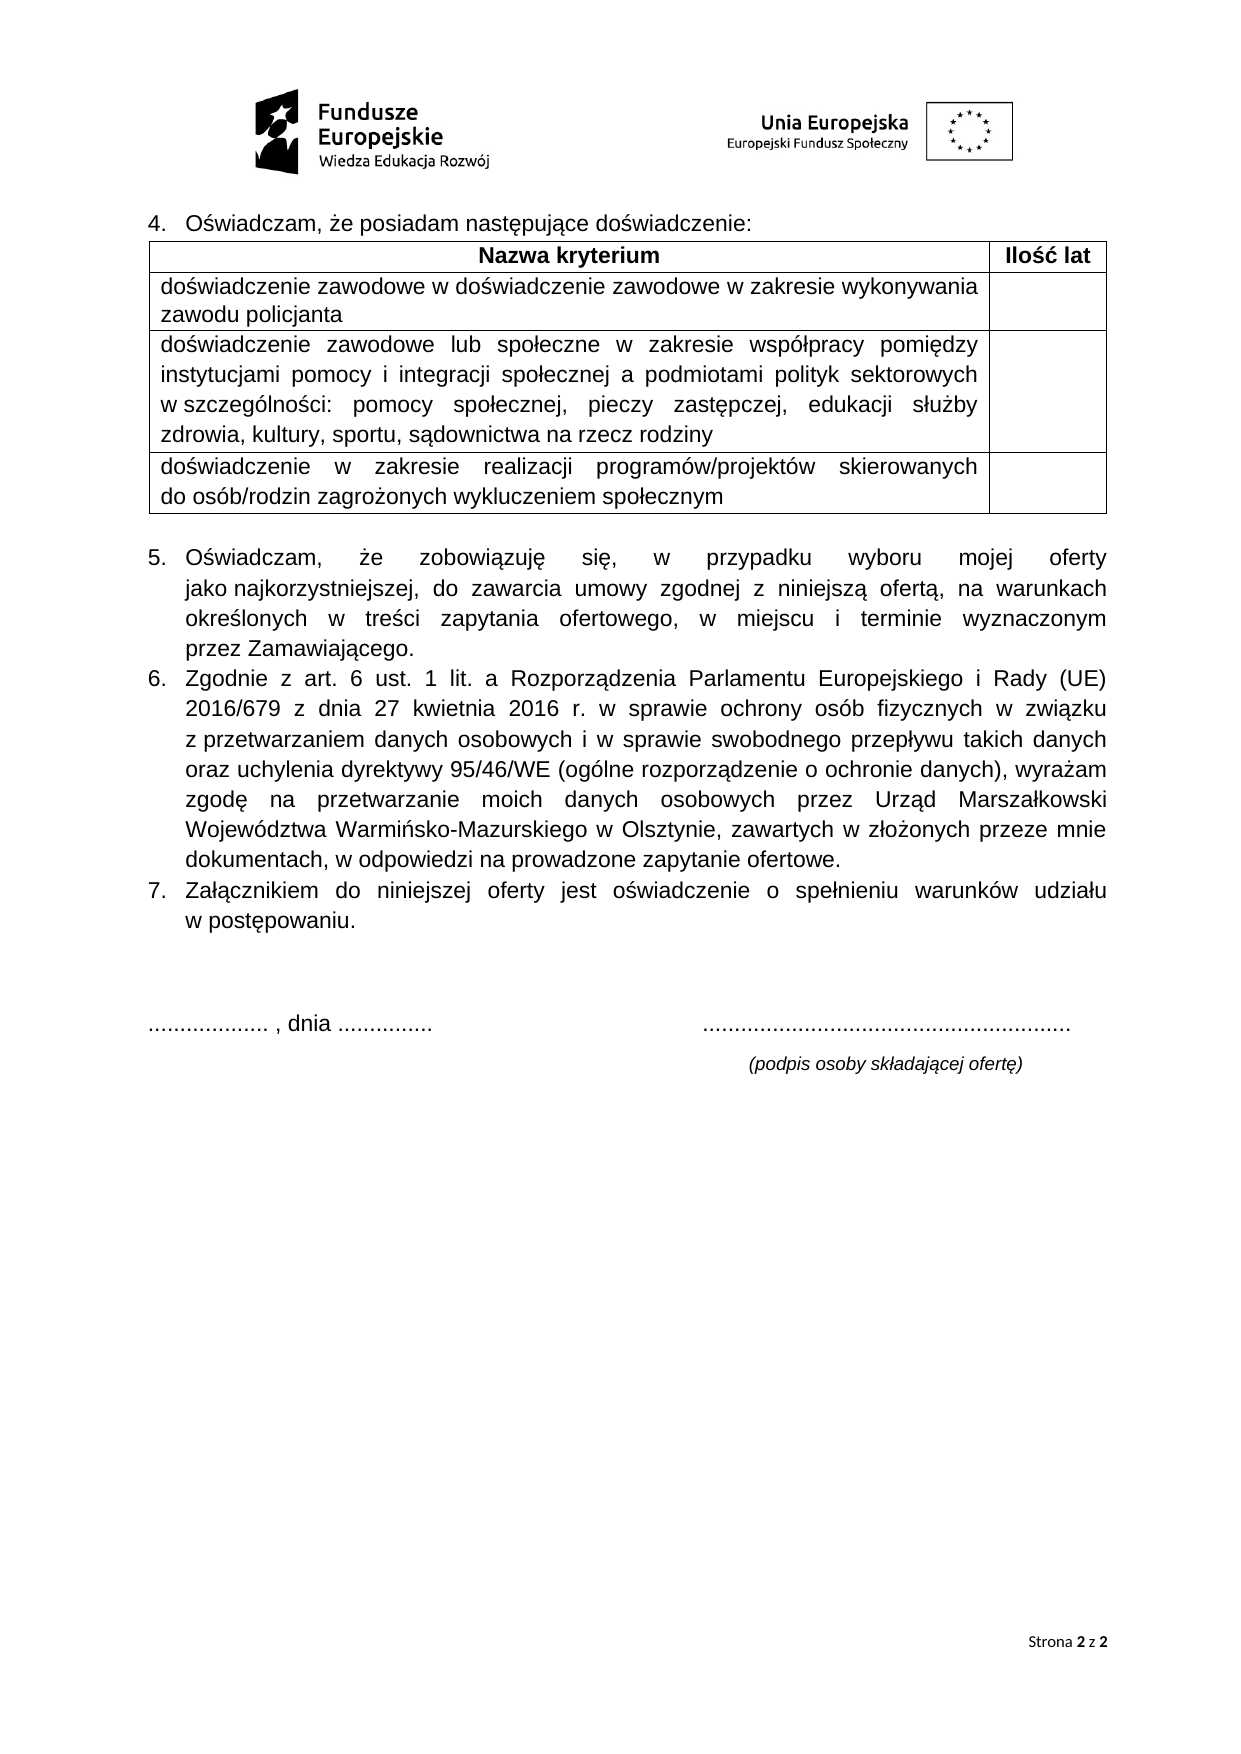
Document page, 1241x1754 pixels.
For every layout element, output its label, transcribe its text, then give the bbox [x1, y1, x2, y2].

list Załącznikiem do niniejszej oferty jest oświadczenie o spełnieniu warunków udziału w postępowaniu. [148, 877, 1107, 933]
list Zgodnie z art. 6 ust. 1 lit. a Rozporządzenia Parlamentu Europejskiego i Rady (UE) 2016/679 z dnia 27 kwietnia 2016 r. w sprawie ochrony osób fizycznych w związku z przetwarzaniem danych osobowych i w sprawie swobodnego przepływu takich danych oraz uchylenia dyrektywy 95/46/WE (ogólne rozporządzenie o ochronie danych), wyrażam zgodę na przetwarzanie moich danych osobowych przez Urząd Marszałkowski Województwa Warmińsko-Mazurskiego w Olsztynie, zawartych w złożonych przeze mnie dokumentach, w odpowiedzi na prowadzone zapytanie ofertowe. [148, 665, 1107, 873]
table_cell doświadczenie zawodowe w doświadczenie zawodowe w zakresie wykonywania zawodu policjanta [150, 273, 989, 330]
list Oświadczam, że posiadam następujące doświadczenie: [148, 210, 1107, 237]
table_cell doświadczenie w zakresie realizacji programów/projektów skierowanych do osób/rodzin zagrożonych wykluczeniem społecznym [150, 453, 989, 513]
table_header Ilość lat [990, 242, 1106, 272]
table_cell [990, 273, 1106, 330]
text (podpis osoby składającej ofertę) [590, 1053, 1107, 1074]
table_cell [990, 331, 1106, 452]
picture [193, 73, 1062, 181]
text ................... , dnia ............... .......................................................... [148, 1010, 1107, 1036]
list Oświadczam, że zobowiązuję się, w przypadku wyboru mojej oferty jako najkorzystniejszej, do zawarcia umowy zgodnej z niniejszą ofertą, na warunkach określonych w treści zapytania ofertowego, w miejscu i terminie wyznaczonym przez Zamawiającego. [148, 544, 1107, 661]
table_header Nazwa kryterium [150, 242, 989, 272]
table_cell [990, 453, 1106, 513]
table_cell doświadczenie zawodowe lub społeczne w zakresie współpracy pomiędzy instytucjami pomocy i integracji społecznej a podmiotami polityk sektorowych w szczególności: pomocy społecznej, pieczy zastępczej, edukacji służby zdrowia, kultury, sportu, sądownictwa na rzecz rodziny [150, 331, 989, 452]
